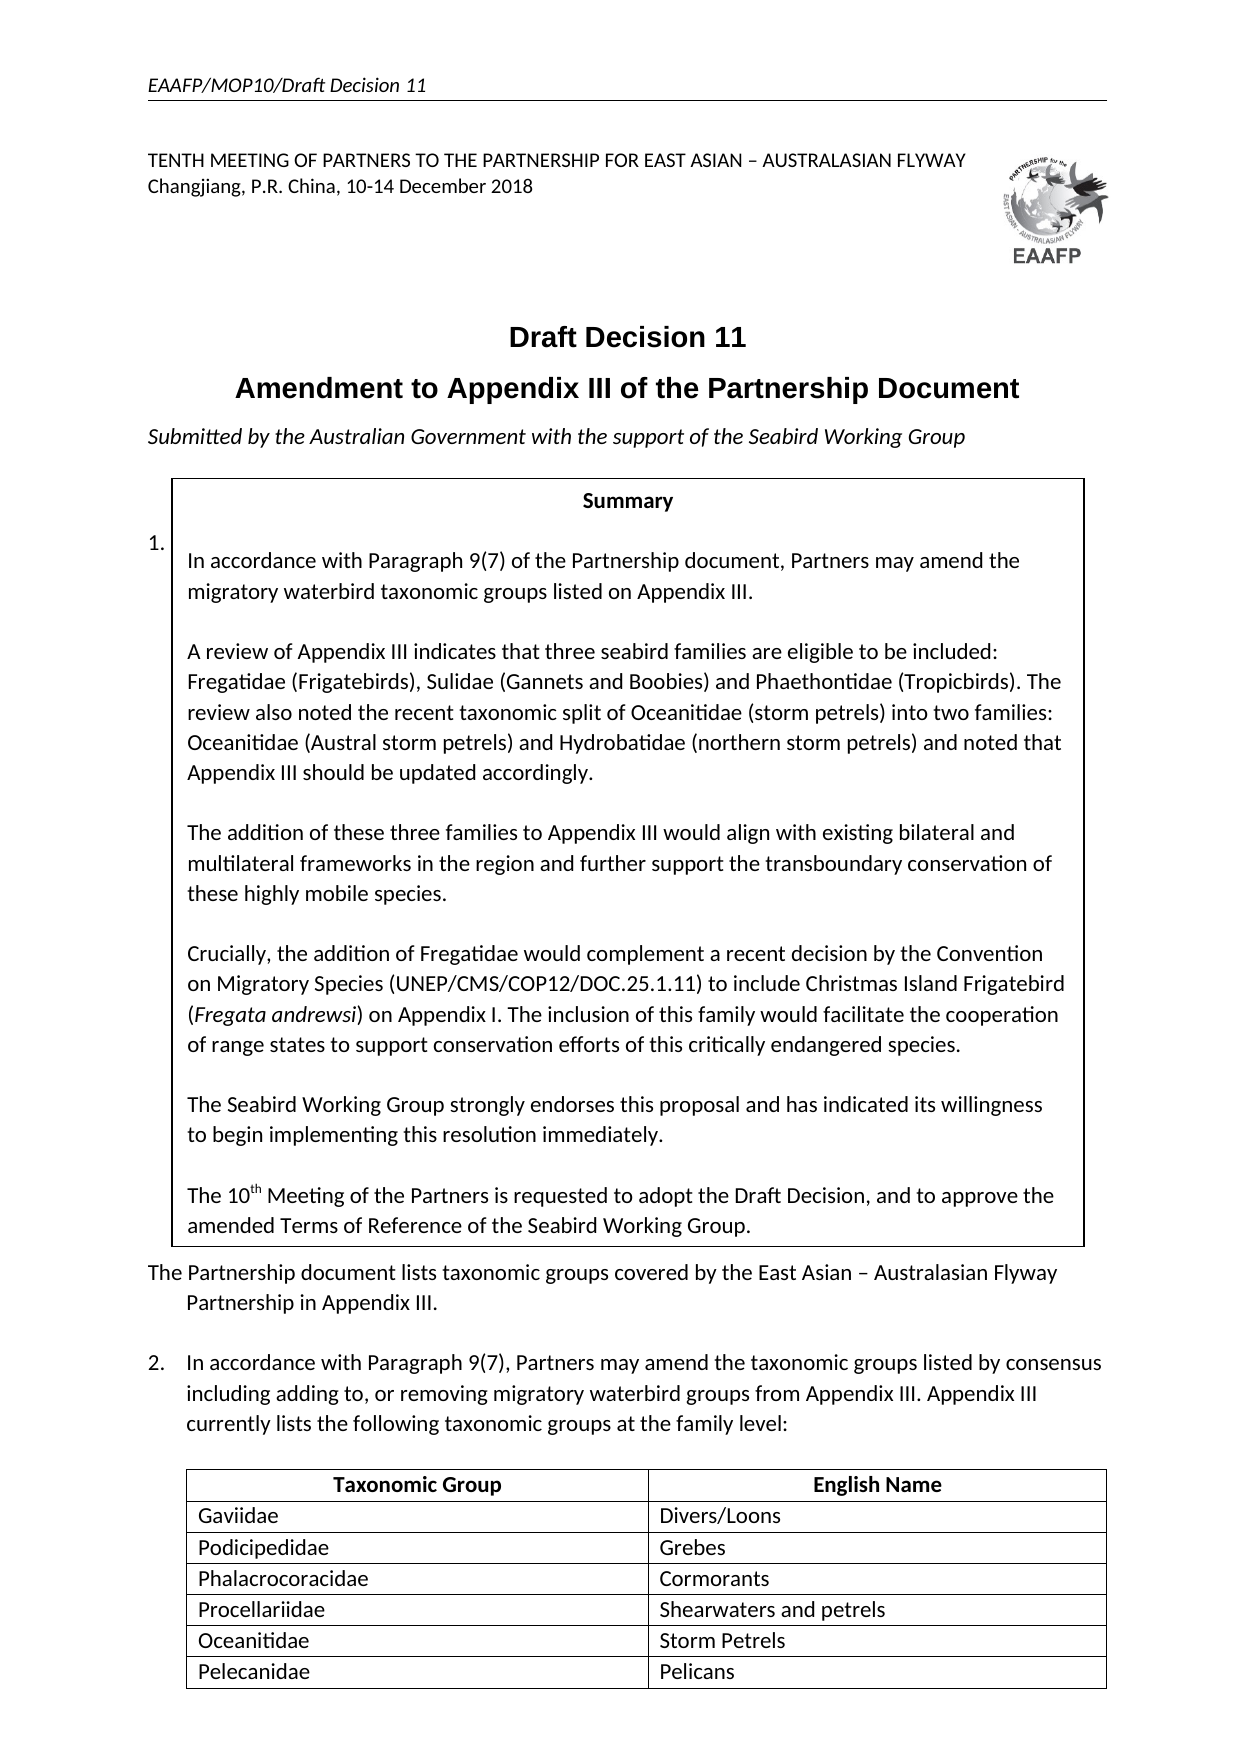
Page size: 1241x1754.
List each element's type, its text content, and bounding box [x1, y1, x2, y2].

table_cell Oceanitidae [187, 1626, 648, 1656]
list Submitted by the Australian Government with the support of the Seabird Working Group [148, 422, 1107, 450]
table_cell Cormorants [649, 1564, 1106, 1594]
text Amendment to Appendix III of the Partnership Document [148, 371, 1107, 404]
table_cell Procellariidae [187, 1595, 648, 1625]
table_cell Gaviidae [187, 1502, 648, 1532]
list In accordance with Paragraph 9(7), Partners may amend the taxonomic groups listed by consensus including adding to, or removing migratory waterbird groups from Appendix III. Appendix III currently lists the following taxonomic groups at the family level: [148, 1348, 1107, 1437]
picture [992, 154, 1114, 268]
table_header Taxonomic Group [187, 1470, 648, 1501]
table_cell Grebes [649, 1533, 1106, 1563]
table_cell Storm Petrels [649, 1626, 1106, 1656]
text Draft Decision 11 [148, 320, 1107, 353]
table_cell Divers/Loons [649, 1502, 1106, 1532]
table_cell Podicipedidae [187, 1533, 648, 1563]
text TENTH MEETING OF PARTNERS TO THE PARTNERSHIP FOR EAST ASIAN – AUSTRALASIAN FLYWAY Changjiang, P.R. China, 10-14 December 2018 [148, 148, 1107, 225]
table_cell Phalacrocoracidae [187, 1564, 648, 1594]
table_cell Shearwaters and petrels [649, 1595, 1106, 1625]
table_cell Pelecanidae [187, 1657, 648, 1687]
table_header English Name [649, 1470, 1106, 1501]
table_cell Pelicans [649, 1657, 1106, 1687]
list The Partnership document lists taxonomic groups covered by the East Asian – Australasian Flyway Partnership in Appendix III. [148, 528, 1107, 1316]
